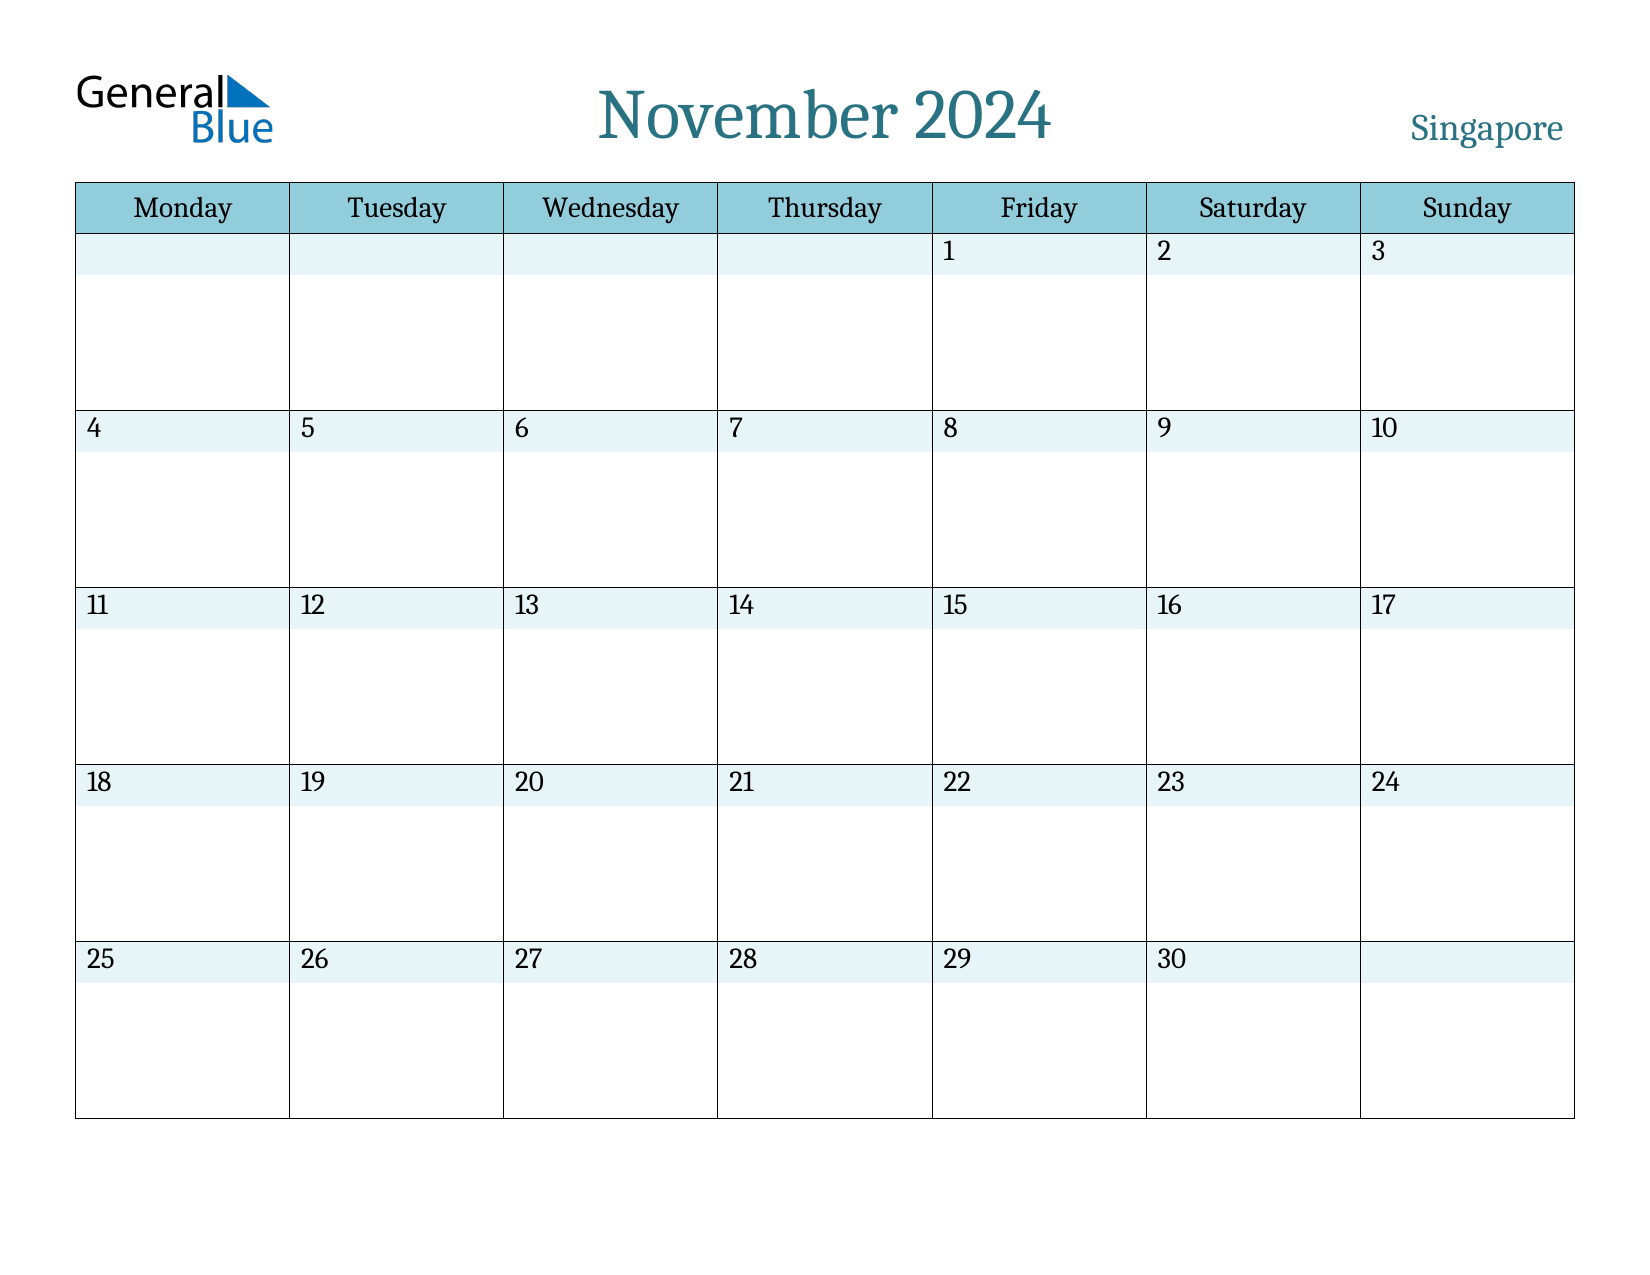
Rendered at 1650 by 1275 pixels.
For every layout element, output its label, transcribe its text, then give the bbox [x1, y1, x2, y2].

table_cell 7 [718, 411, 932, 452]
table_cell 28 [718, 942, 932, 983]
table_cell [504, 275, 717, 410]
table_cell [290, 452, 503, 587]
table_cell [504, 629, 717, 764]
table_cell [504, 806, 717, 941]
table_cell [1361, 452, 1574, 587]
table_cell [933, 629, 1146, 764]
table_cell Thursday [718, 183, 932, 233]
table_cell Monday [76, 183, 289, 233]
table_cell [76, 983, 289, 1118]
table_cell 24 [1361, 765, 1574, 806]
table_cell [718, 806, 932, 941]
table_cell Sunday [1361, 183, 1574, 233]
table_cell [290, 275, 503, 410]
table_header Singapore [1146, 75, 1574, 182]
table_cell 6 [504, 411, 717, 452]
table_cell 10 [1361, 411, 1574, 452]
table_cell [290, 629, 503, 764]
table_cell [1147, 275, 1360, 410]
table_cell 20 [504, 765, 717, 806]
table_cell 26 [290, 942, 503, 983]
table_cell [718, 234, 932, 275]
table_cell [76, 234, 289, 275]
table_cell 1 [933, 234, 1146, 275]
table_cell [718, 452, 932, 587]
table_cell [290, 806, 503, 941]
table_cell [933, 275, 1146, 410]
table_cell [1147, 983, 1360, 1118]
table_cell [718, 983, 932, 1118]
table_cell [1361, 983, 1574, 1118]
table_cell 5 [290, 411, 503, 452]
table_cell 16 [1147, 588, 1360, 629]
table_cell 13 [504, 588, 717, 629]
table_cell [718, 275, 932, 410]
table_cell [290, 983, 503, 1118]
table_cell 19 [290, 765, 503, 806]
table_cell 8 [933, 411, 1146, 452]
table_cell 27 [504, 942, 717, 983]
table_cell [504, 983, 717, 1118]
table_cell [504, 234, 717, 275]
table_cell 4 [76, 411, 289, 452]
table_cell [1361, 275, 1574, 410]
table_cell 12 [290, 588, 503, 629]
table_cell [1361, 942, 1574, 983]
table_cell [76, 452, 289, 587]
table_cell 11 [76, 588, 289, 629]
table_cell [1361, 629, 1574, 764]
table_cell 21 [718, 765, 932, 806]
table_header November 2024 [504, 75, 1146, 182]
table_cell 22 [933, 765, 1146, 806]
table_cell [933, 983, 1146, 1118]
table_cell 30 [1147, 942, 1360, 983]
table_cell 14 [718, 588, 932, 629]
table_cell 3 [1361, 234, 1574, 275]
table_cell [76, 629, 289, 764]
table_cell [718, 629, 932, 764]
picture [77, 75, 273, 143]
table_cell [76, 806, 289, 941]
table_cell Wednesday [504, 183, 717, 233]
table_cell Saturday [1147, 183, 1360, 233]
table_cell 23 [1147, 765, 1360, 806]
table_cell [76, 275, 289, 410]
table_cell 25 [76, 942, 289, 983]
table_cell 9 [1147, 411, 1360, 452]
table_cell Tuesday [290, 183, 503, 233]
table_cell [933, 806, 1146, 941]
table_cell [1147, 452, 1360, 587]
table_cell 15 [933, 588, 1146, 629]
table_cell Friday [933, 183, 1146, 233]
table_cell [290, 234, 503, 275]
table_cell 18 [76, 765, 289, 806]
table_cell [933, 452, 1146, 587]
table_cell [504, 452, 717, 587]
table_cell [1147, 629, 1360, 764]
table_cell [1361, 806, 1574, 941]
table_cell 2 [1147, 234, 1360, 275]
table_cell [1147, 806, 1360, 941]
table_cell 29 [933, 942, 1146, 983]
table_cell 17 [1361, 588, 1574, 629]
table_header [76, 75, 503, 182]
